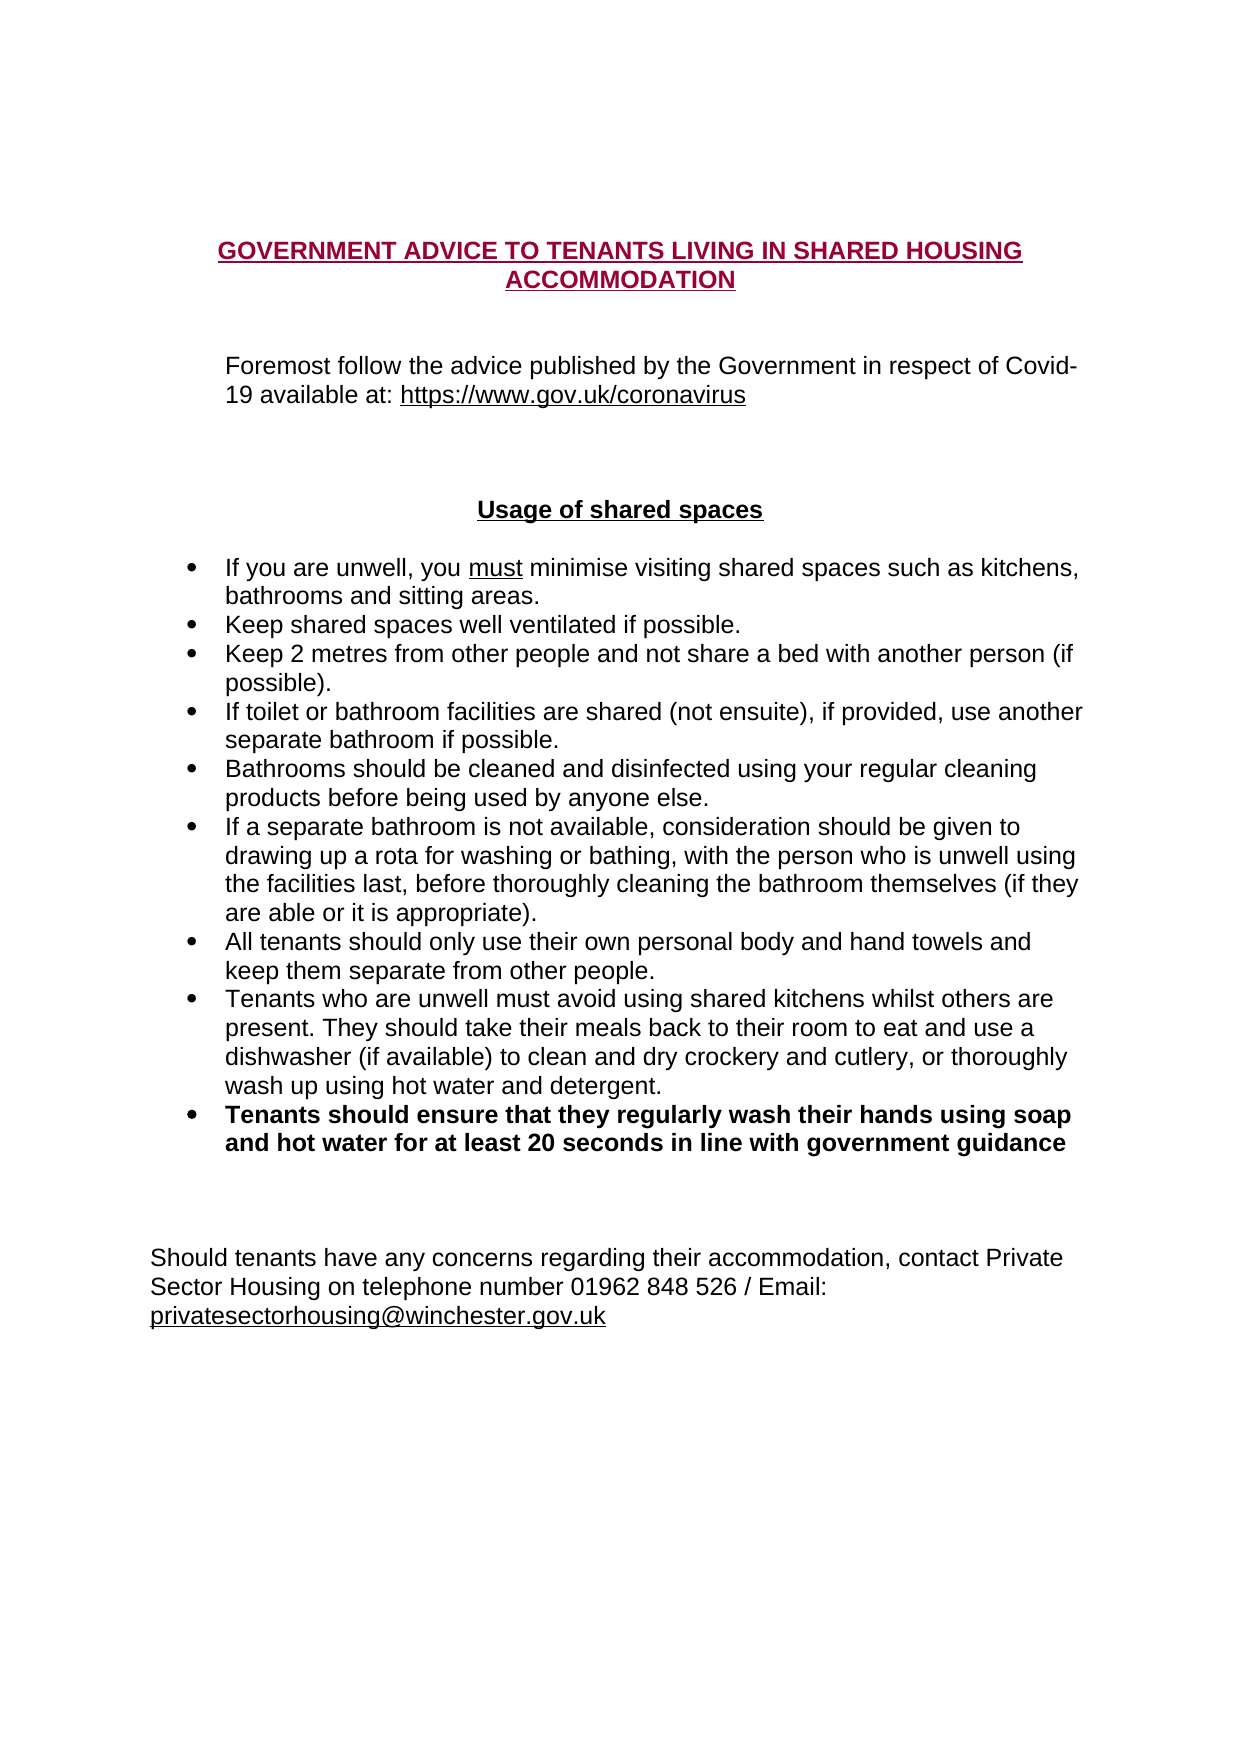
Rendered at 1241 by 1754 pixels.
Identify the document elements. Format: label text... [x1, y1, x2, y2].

list Bathrooms should be cleaned and disinfected using your regular cleaning products before being used by anyone else. [187, 754, 1090, 812]
list All tenants should only use their own personal body and hand towels and keep them separate from other people. [187, 927, 1090, 984]
text Should tenants have any concerns regarding their accommodation, contact Private Sector Housing on telephone number 01962 848 526 / Email: privatesectorhousing@winchester.gov.uk [150, 1243, 1090, 1330]
list Tenants who are unwell must avoid using shared kitchens whilst others are present. They should take their meals back to their room to eat and use a dishwasher (if available) to clean and dry crockery and cutlery, or thoroughly wash up using hot water and detergent. [187, 984, 1090, 1099]
list Tenants should ensure that they regularly wash their hands using soap and hot water for at least 20 seconds in line with government guidance [187, 1099, 1090, 1157]
list If toilet or bathroom facilities are shared (not ensuite), if provided, use another separate bathroom if possible. [187, 697, 1090, 754]
list Foremost follow the advice published by the Government in respect of Covid-19 available at: https://www.gov.uk/coronavirus [225, 351, 1090, 409]
list Keep shared spaces well ventilated if possible. [187, 610, 1090, 639]
text GOVERNMENT ADVICE TO TENANTS LIVING IN SHARED HOUSING ACCOMMODATION [150, 236, 1090, 294]
list If you are unwell, you must minimise visiting shared spaces such as kitchens, bathrooms and sitting areas. [187, 552, 1090, 610]
list If a separate bathroom is not available, consideration should be given to drawing up a rota for washing or bathing, with the person who is unwell using the facilities last, before thoroughly cleaning the bathroom themselves (if they are able or it is appropriate). [187, 812, 1090, 927]
text Usage of shared spaces [150, 495, 1090, 524]
list Keep 2 metres from other people and not share a bed with another person (if possible). [187, 639, 1090, 697]
